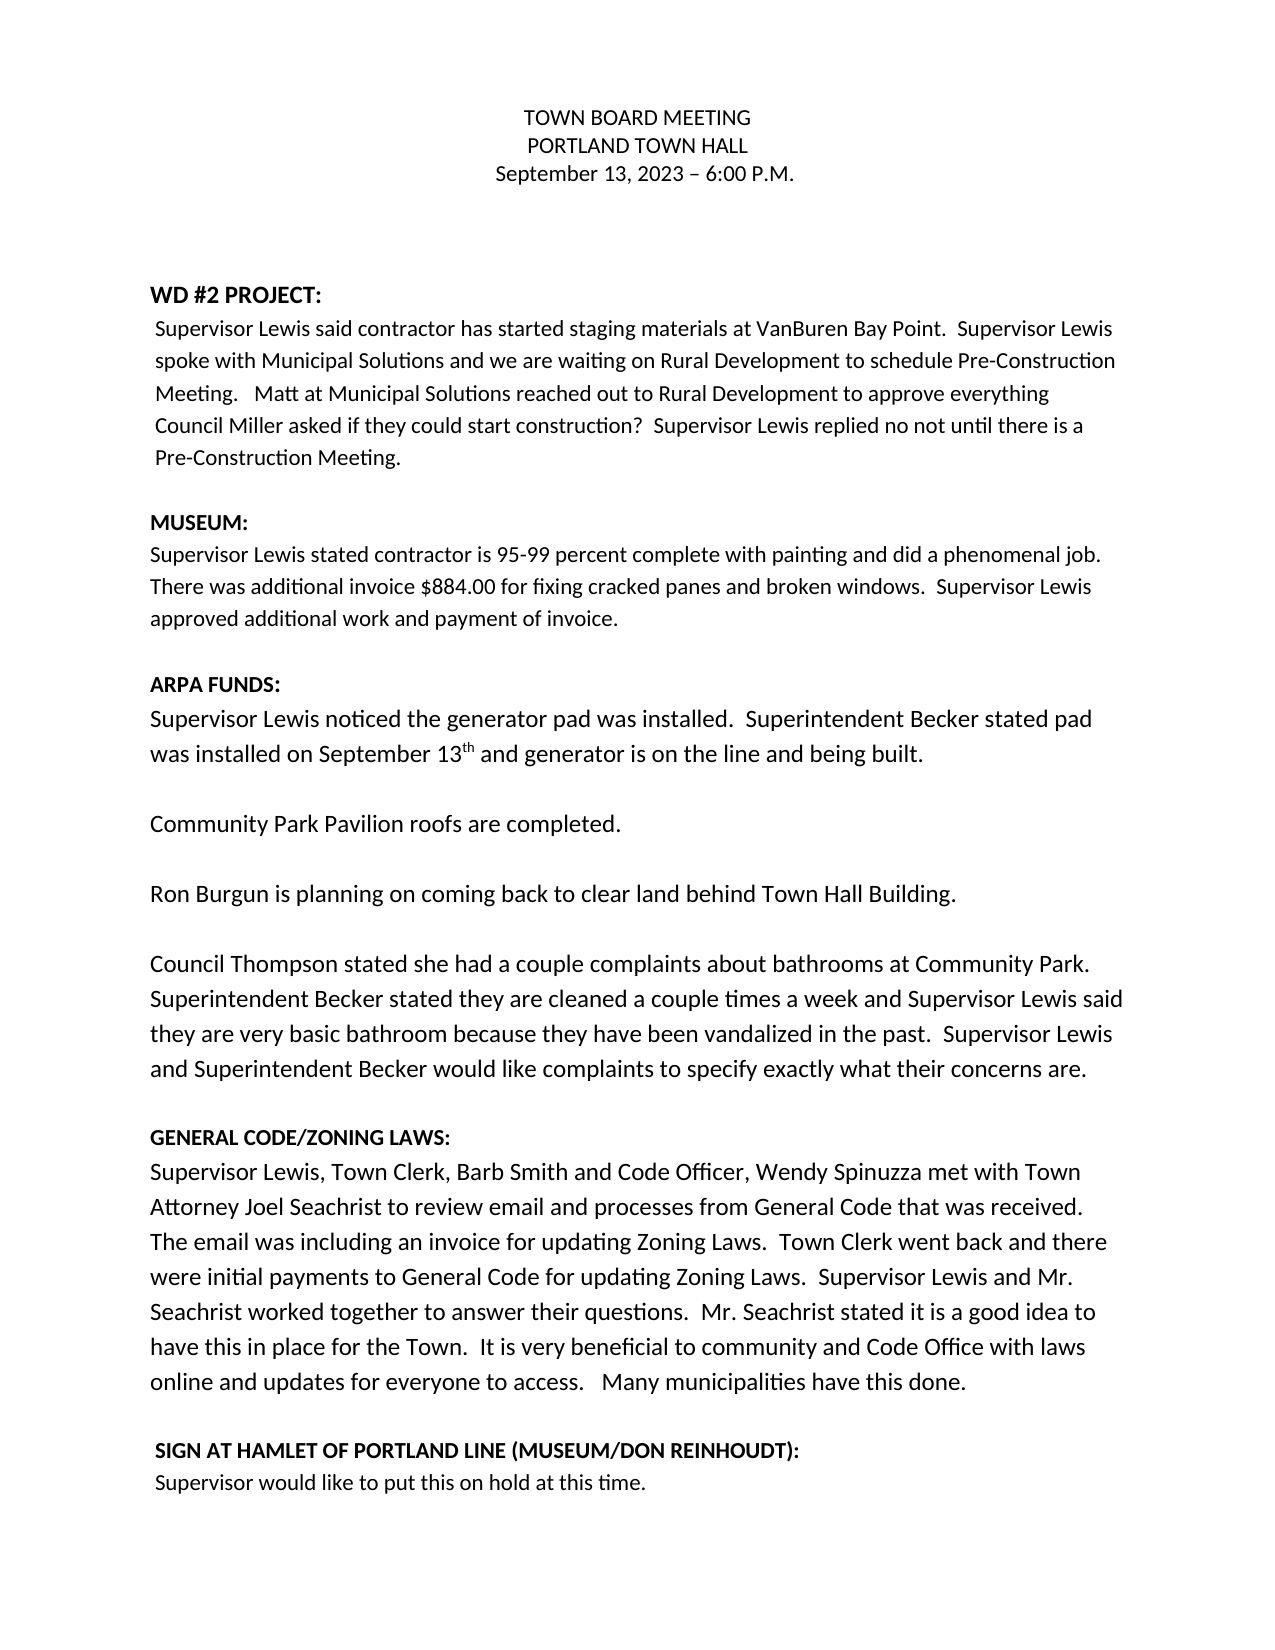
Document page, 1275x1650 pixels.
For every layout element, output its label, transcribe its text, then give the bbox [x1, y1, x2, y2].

text GENERAL CODE/ZONING LAWS: [150, 1123, 1125, 1152]
text Council Thompson stated she had a couple complaints about bathrooms at Community Park. Superintendent Becker stated they are cleaned a couple times a week and Supervisor Lewis said they are very basic bathroom because they have been vandalized in the past. Supervisor Lewis and Superintendent Becker would like complaints to specify exactly what their concerns are. [150, 948, 1125, 1084]
text WD #2 PROJECT: [150, 279, 1125, 310]
text Community Park Pavilion roofs are completed. [150, 808, 1125, 839]
text ARPA FUNDS: [150, 668, 1125, 699]
text SIGN AT HAMLET OF PORTLAND LINE (MUSEUM/DON REINHOUDT): [155, 1436, 1125, 1464]
text Supervisor Lewis said contractor has started staging materials at VanBuren Bay Point. Supervisor Lewis spoke with Municipal Solutions and we are waiting on Rural Development to schedule Pre-Construction Meeting. Matt at Municipal Solutions reached out to Rural Development to approve everything Council Miller asked if they could start construction? Supervisor Lewis replied no not until there is a Pre-Construction Meeting. [155, 314, 1125, 471]
text Supervisor Lewis noticed the generator pad was installed. Superintendent Becker stated pad was installed on September 13th and generator is on the line and being built. [150, 703, 1125, 769]
text Ron Burgun is planning on coming back to clear land behind Town Hall Building. [150, 878, 1125, 909]
text Supervisor would like to put this on hold at this time. [155, 1468, 1125, 1496]
text Supervisor Lewis, Town Clerk, Barb Smith and Code Officer, Wendy Spinuzza met with Town Attorney Joel Seachrist to review email and processes from General Code that was received. The email was including an invoice for updating Zoning Laws. Town Clerk went back and there were initial payments to General Code for updating Zoning Laws. Supervisor Lewis and Mr. Seachrist worked together to answer their questions. Mr. Seachrist stated it is a good idea to have this in place for the Town. It is very beneficial to community and Code Office with laws online and updates for everyone to access. Many municipalities have this done. [150, 1156, 1125, 1396]
text MUSEUM: [150, 508, 1125, 536]
text Supervisor Lewis stated contractor is 95-99 percent complete with painting and did a phenomenal job. There was additional invoice $884.00 for fixing cracked panes and broken windows. Supervisor Lewis approved additional work and payment of invoice. [150, 540, 1125, 632]
